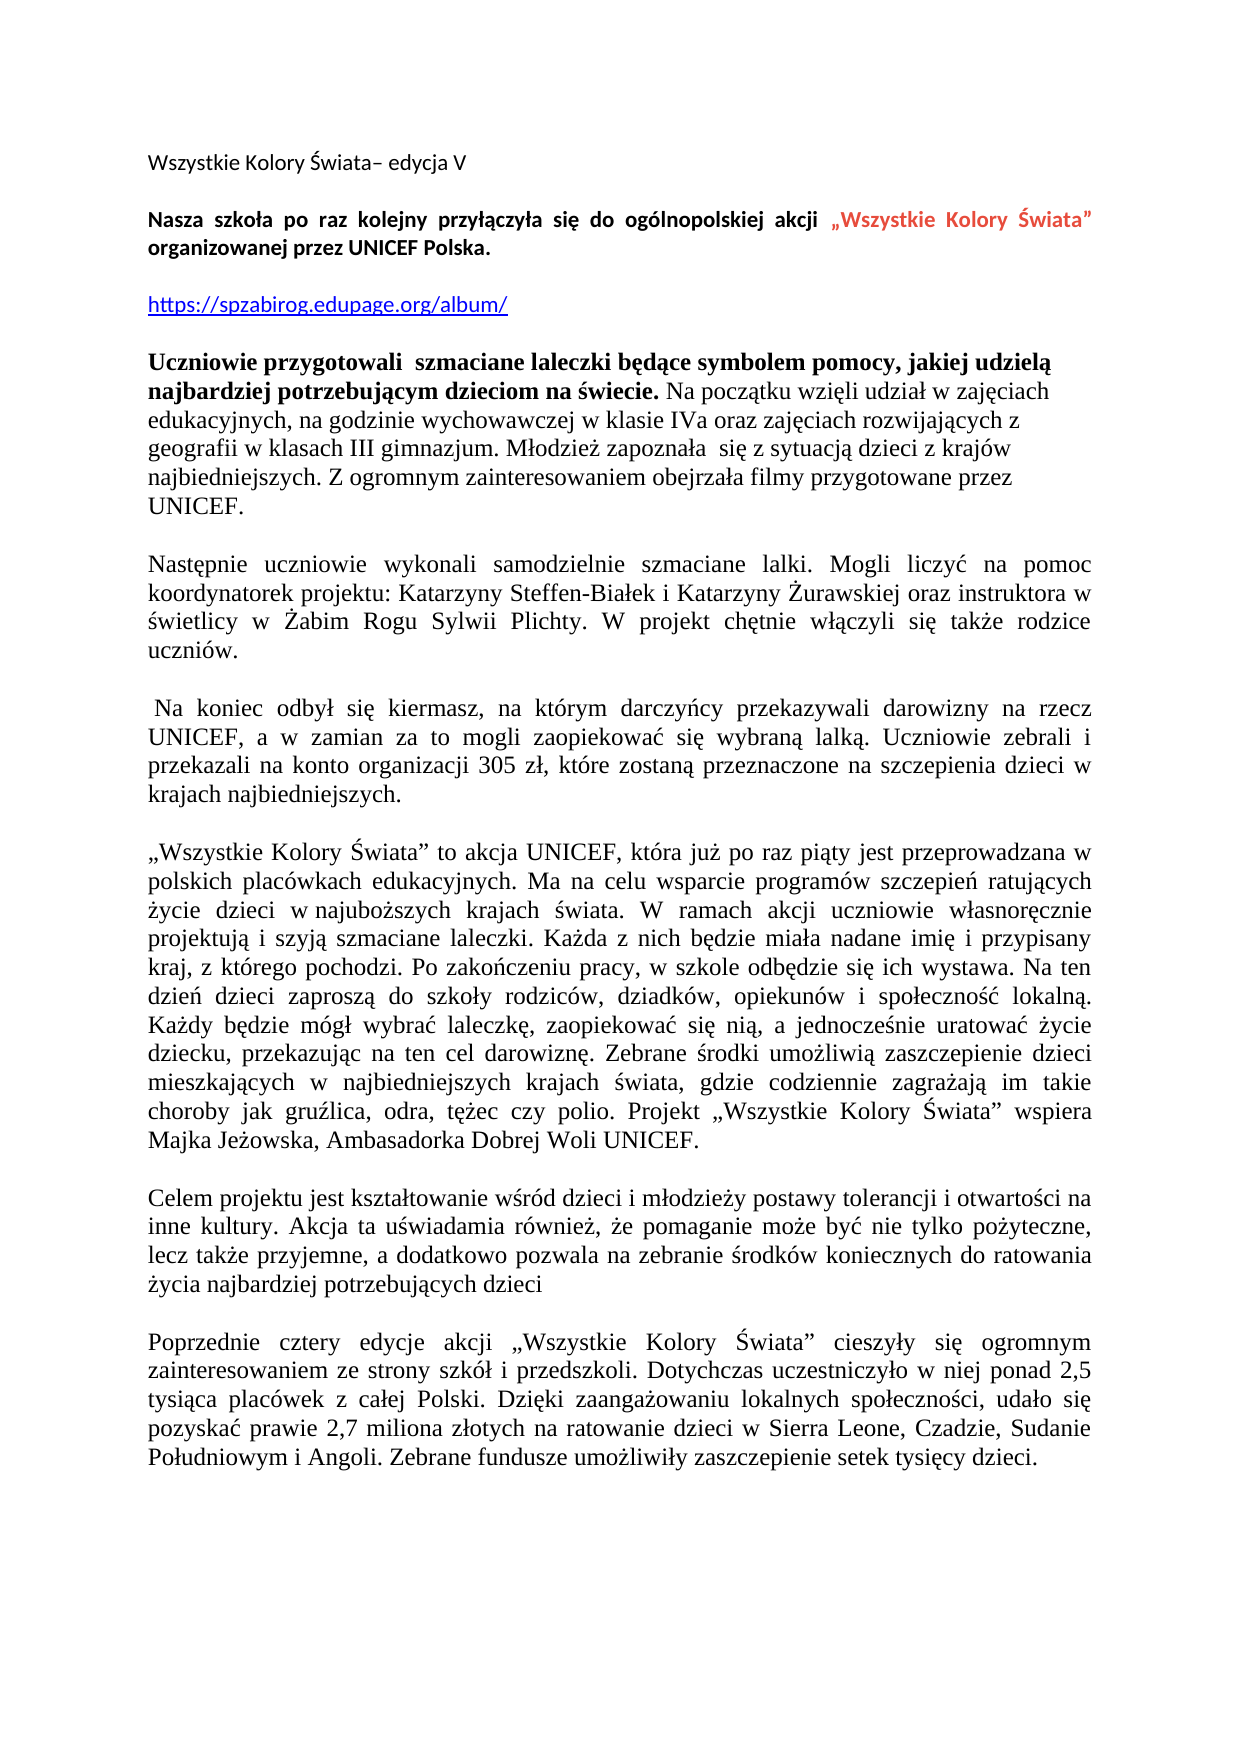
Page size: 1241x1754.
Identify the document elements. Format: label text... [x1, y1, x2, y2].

text Następnie uczniowie wykonali samodzielnie szmaciane lalki. Mogli liczyć na pomoc koordynatorek projektu: Katarzyny Steffen-Białek i Katarzyny Żurawskiej oraz instruktora w świetlicy w Żabim Rogu Sylwii Plichty. W projekt chętnie włączyli się także rodzice uczniów. [148, 549, 1093, 664]
text Nasza szkoła po raz kolejny przyłączyła się do ogólnopolskiej akcji „Wszystkie Kolory Świata” organizowanej przez UNICEF Polska. [148, 205, 1093, 261]
text Wszystkie Kolory Świata– edycja V [148, 148, 1093, 176]
text Poprzednie cztery edycje akcji „Wszystkie Kolory Świata” cieszyły się ogromnym zainteresowaniem ze strony szkół i przedszkoli. Dotychczas uczestniczyło w niej ponad 2,5 tysiąca placówek z całej Polski. Dzięki zaangażowaniu lokalnych społeczności, udało się pozyskać prawie 2,7 miliona złotych na ratowanie dzieci w Sierra Leone, Czadzie, Sudanie Południowym i Angoli. Zebrane fundusze umożliwiły zaszczepienie setek tysięcy dzieci. [148, 1327, 1093, 1471]
text Celem projektu jest kształtowanie wśród dzieci i młodzieży postawy tolerancji i otwartości na inne kultury. Akcja ta uświadamia również, że pomaganie może być nie tylko pożyteczne, lecz także przyjemne, a dodatkowo pozwala na zebranie środków koniecznych do ratowania życia najbardziej potrzebujących dzieci [148, 1183, 1093, 1298]
text „Wszystkie Kolory Świata” to akcja UNICEF, która już po raz piąty jest przeprowadzana w polskich placówkach edukacyjnych. Ma na celu wsparcie programów szczepień ratujących życie dzieci w najuboższych krajach świata. W ramach akcji uczniowie własnoręcznie projektują i szyją szmaciane laleczki. Każda z nich będzie miała nadane imię i przypisany kraj, z którego pochodzi. Po zakończeniu pracy, w szkole odbędzie się ich wystawa. Na ten dzień dzieci zaproszą do szkoły rodziców, dziadków, opiekunów i społeczność lokalną. Każdy będzie mógł wybrać laleczkę, zaopiekować się nią, a jednocześnie uratować życie dziecku, przekazując na ten cel darowiznę. Zebrane środki umożliwią zaszczepienie dzieci mieszkających w najbiedniejszych krajach świata, gdzie codziennie zagrażają im takie choroby jak gruźlica, odra, tężec czy polio. Projekt „Wszystkie Kolory Świata” wspiera Majka Jeżowska, Ambasadorka Dobrej Woli UNICEF. [148, 837, 1093, 1153]
text Na koniec odbył się kiermasz, na którym darczyńcy przekazywali darowizny na rzecz UNICEF, a w zamian za to mogli zaopiekować się wybraną lalką. Uczniowie zebrali i przekazali na konto organizacji 305 zł, które zostaną przeznaczone na szczepienia dzieci w krajach najbiedniejszych. [148, 693, 1093, 808]
text Uczniowie przygotowali szmaciane laleczki będące symbolem pomocy, jakiej udzielą najbardziej potrzebującym dzieciom na świecie. Na początku wzięli udział w zajęciach edukacyjnych, na godzinie wychowawczej w klasie IVa oraz zajęciach rozwijających z geografii w klasach III gimnazjum. Młodzież zapoznała się z sytuacją dzieci z krajów najbiedniejszych. Z ogromnym zainteresowaniem obejrzała filmy przygotowane przez UNICEF. [148, 347, 1093, 520]
text https://spzabirog.edupage.org/album/ [148, 290, 1093, 318]
